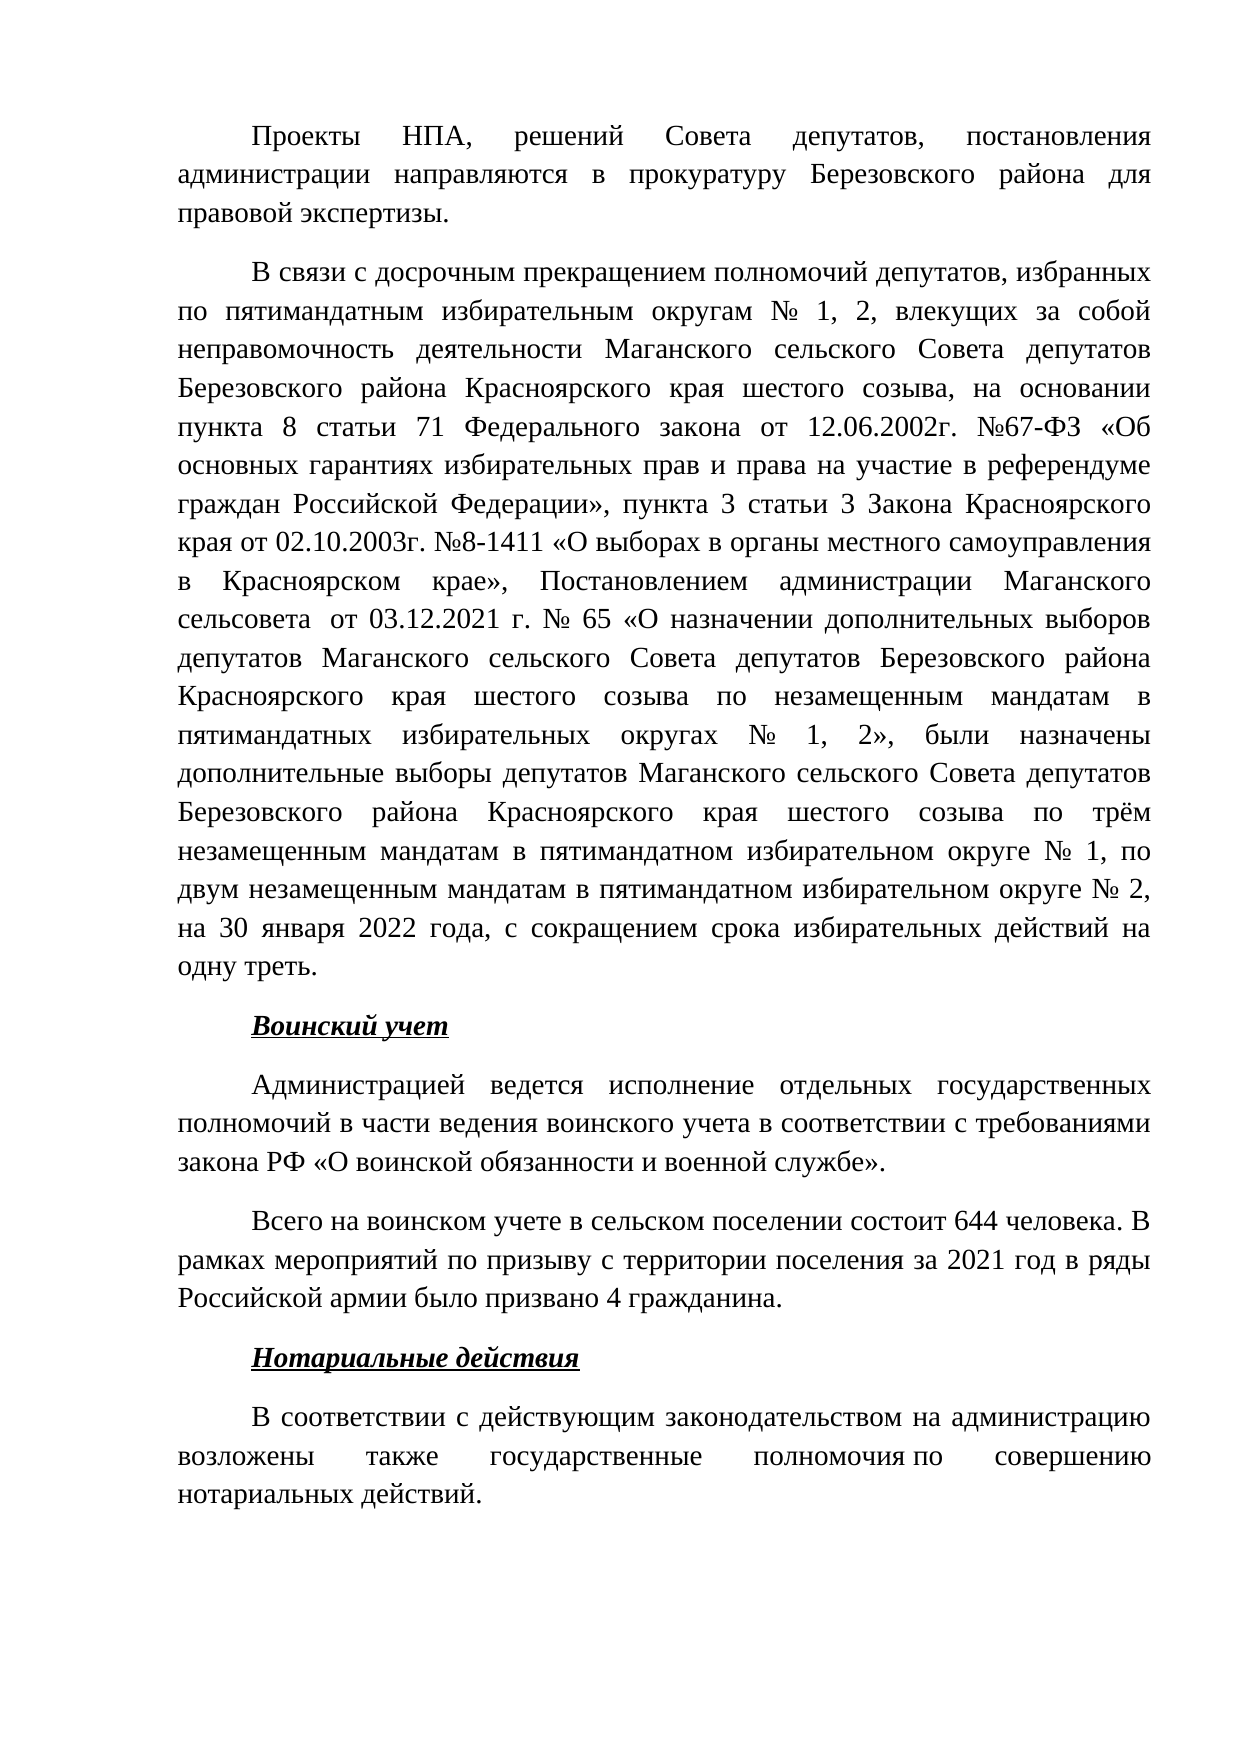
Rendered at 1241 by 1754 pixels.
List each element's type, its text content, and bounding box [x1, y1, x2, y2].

text Проекты НПА, решений Совета депутатов, постановления администрации направляются в прокуратуру Березовского района для правовой экспертизы. [177, 118, 1152, 229]
text Всего на воинском учете в сельском поселении состоит 644 человека. В рамках мероприятий по призыву с территории поселения за 2021 год в ряды Российской армии было призвано 4 гражданина. [177, 1203, 1152, 1314]
text Администрацией ведется исполнение отдельных государственных полномочий в части ведения воинского учета в соответствии с требованиями закона РФ «О воинской обязанности и военной службе». [177, 1067, 1152, 1178]
text Воинский учет [177, 1008, 1152, 1041]
text В соответствии с действующим законодательством на администрацию возложены также государственные полномочия по совершению нотариальных действий. [177, 1399, 1152, 1510]
text Нотариальные действия [177, 1340, 1152, 1373]
text В связи с досрочным прекращением полномочий депутатов, избранных по пятимандатным избирательным округам № 1, 2, влекущих за собой неправомочность деятельности Маганского сельского Совета депутатов Березовского района Красноярского края шестого созыва, на основании пункта 8 статьи 71 Федерального закона от 12.06.2002г. №67-ФЗ «Об основных гарантиях избирательных прав и права на участие в референдуме граждан Российской Федерации», пункта 3 статьи 3 Закона Красноярского края от 02.10.2003г. №8-1411 «О выборах в органы местного самоуправления в Красноярском крае», Постановлением администрации Маганского сельсовета от 03.12.2021 г. № 65 «О назначении дополнительных выборов депутатов Маганского сельского Совета депутатов Березовского района Красноярского края шестого созыва по незамещенным мандатам в пятимандатных избирательных округах № 1, 2», были назначены дополнительные выборы депутатов Маганского сельского Совета депутатов Березовского района Красноярского края шестого созыва по трём незамещенным мандатам в пятимандатном избирательном округе № 1, по двум незамещенным мандатам в пятимандатном избирательном округе № 2, на 30 января 2022 года, с сокращением срока избирательных действий на одну треть. [177, 254, 1152, 982]
